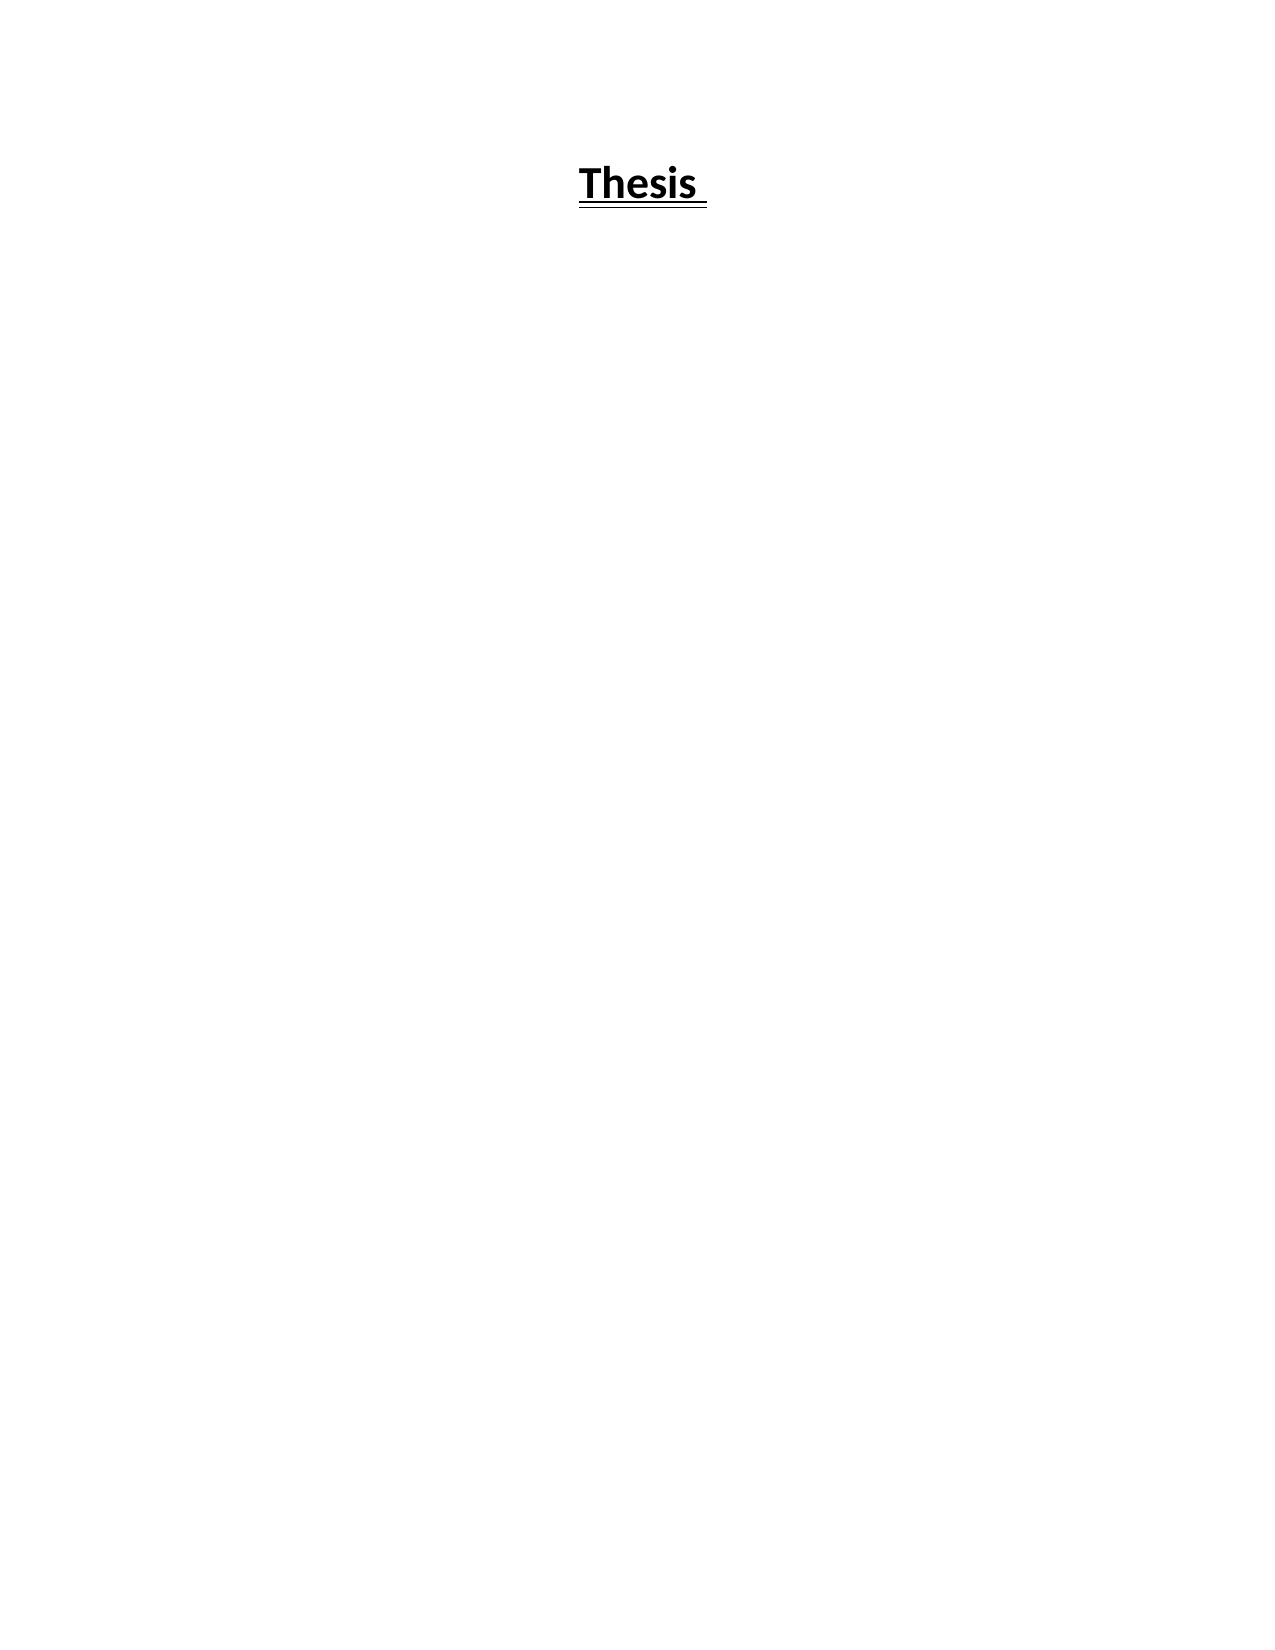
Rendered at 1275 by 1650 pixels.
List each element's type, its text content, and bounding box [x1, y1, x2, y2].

subtitle Thesis [150, 154, 1125, 210]
